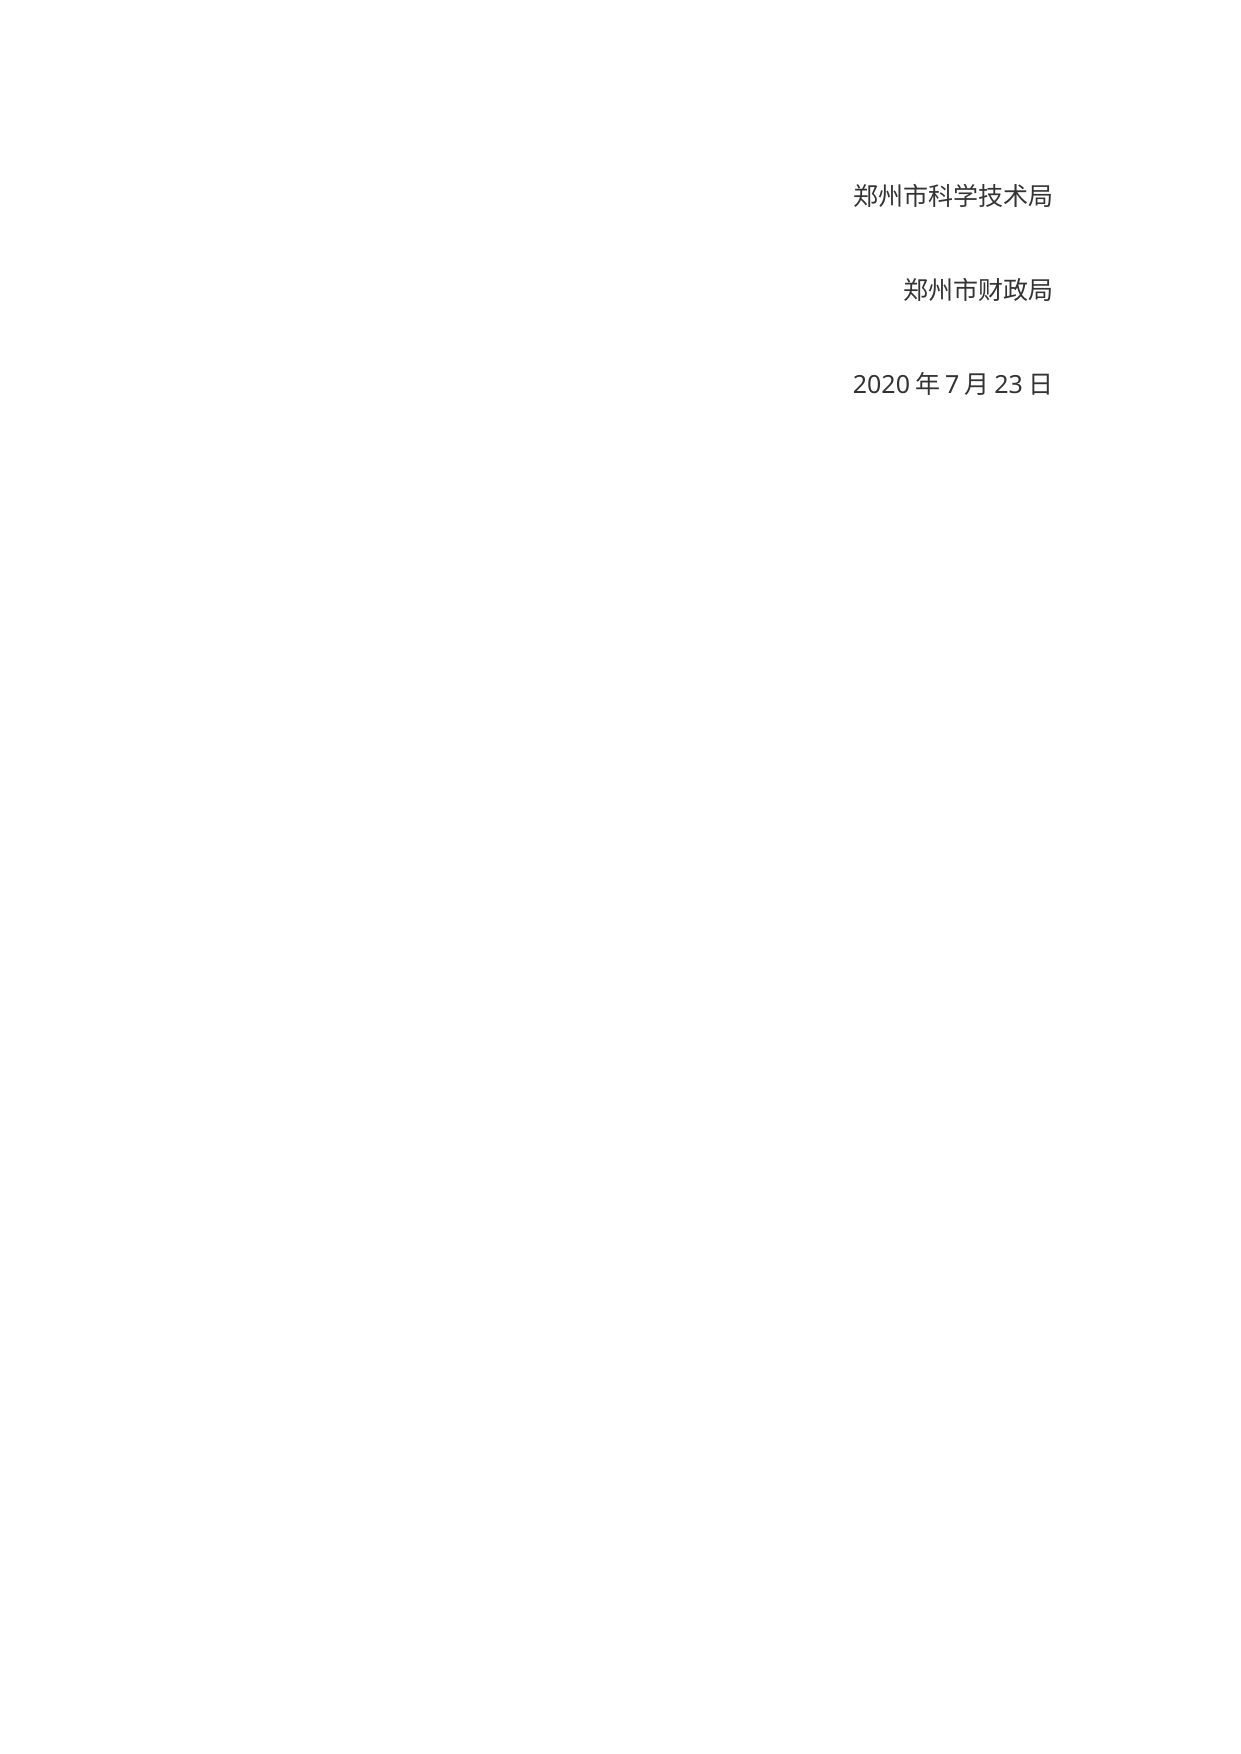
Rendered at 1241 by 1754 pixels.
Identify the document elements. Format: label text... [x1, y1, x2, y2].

text 郑州市科学技术局 [187, 162, 1053, 227]
text 2020年7月23日 [187, 350, 1053, 415]
text 郑州市财政局 [187, 256, 1053, 321]
